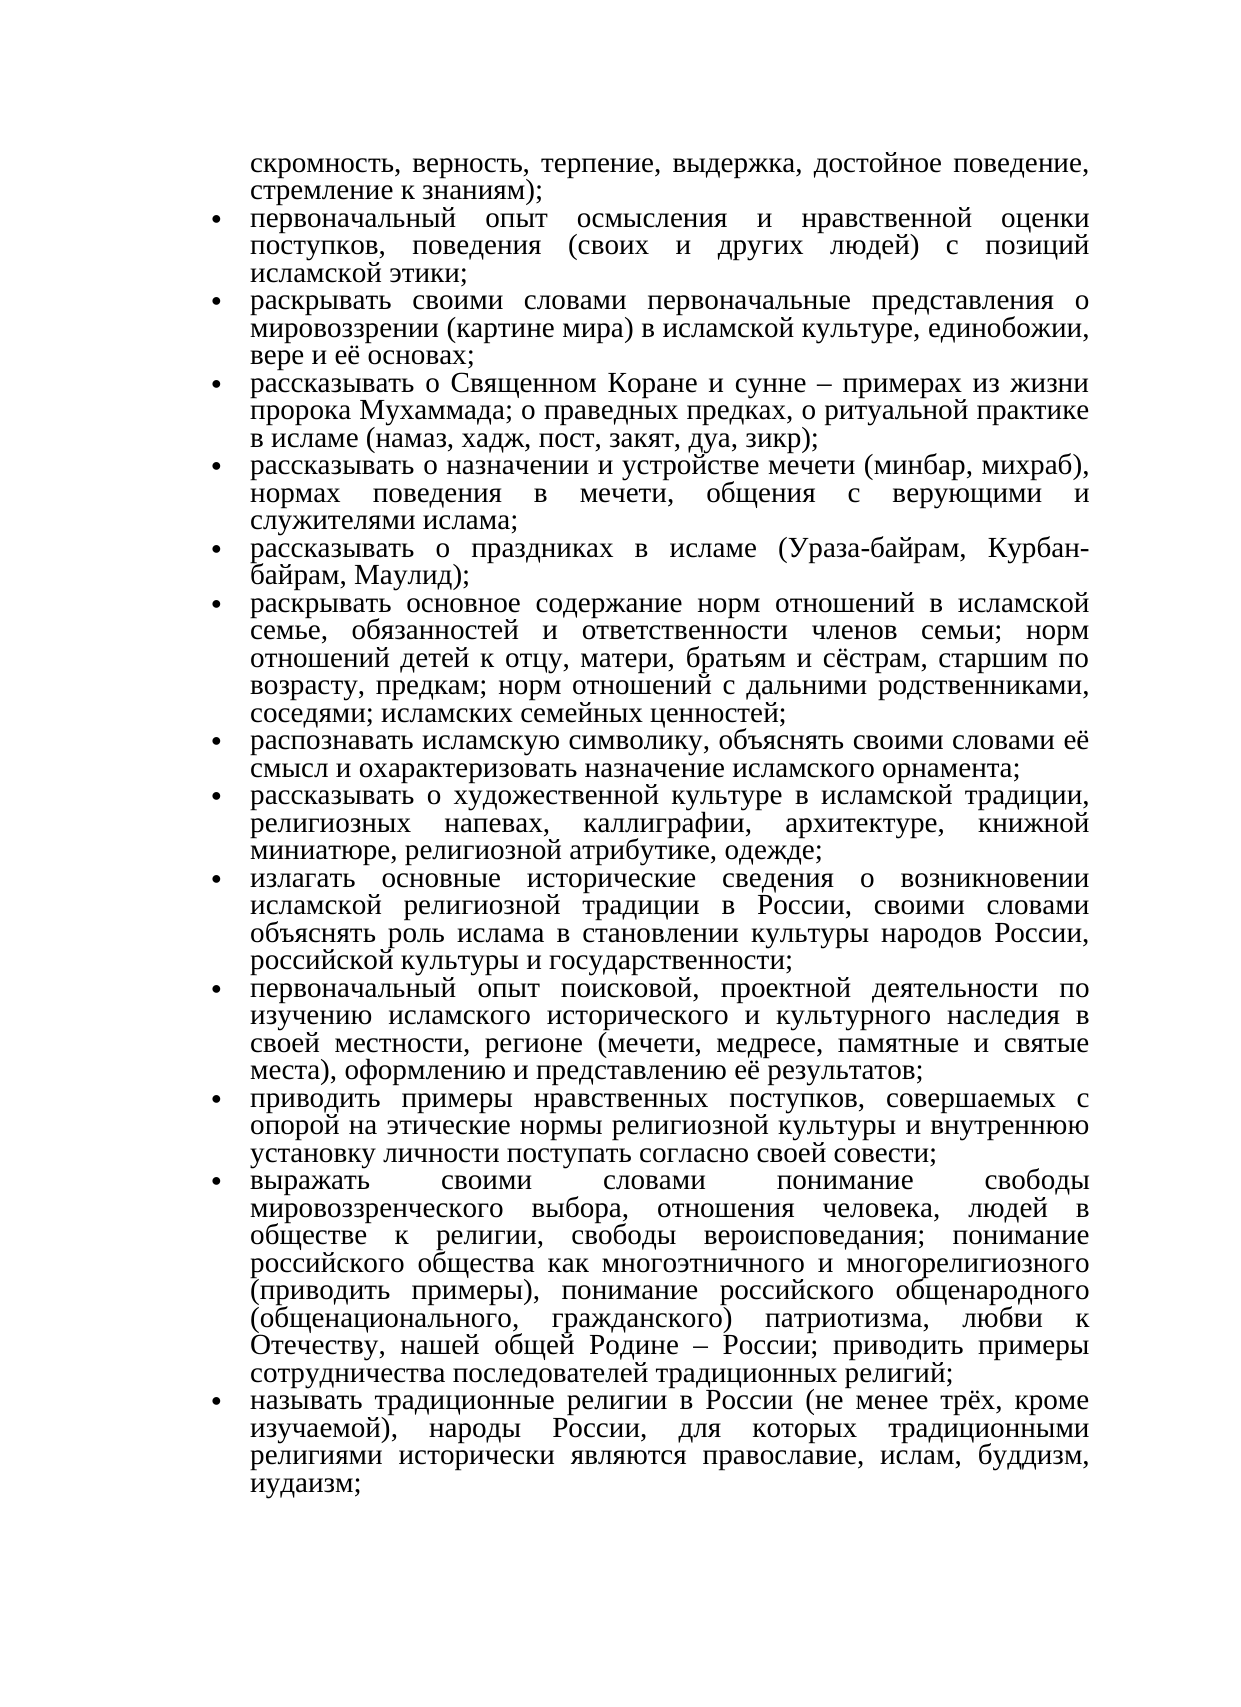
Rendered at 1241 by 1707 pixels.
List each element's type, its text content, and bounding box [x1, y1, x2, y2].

list первоначальный опыт поисковой, проектной деятельности по изучению исламского исторического и культурного наследия в своей местности, регионе (мечети, медресе, памятные и святые места), оформлению и представлению её результатов; [212, 975, 1090, 1085]
list рассказывать о художественной культуре в исламской традиции, религиозных напевах, каллиграфии, архитектуре, книжной миниатюре, религиозной атрибутике, одежде; [212, 782, 1090, 865]
list называть традиционные религии в России (не менее трёх, кроме изучаемой), народы России, для которых традиционными религиями исторически являются православие, ислам, буддизм, иудаизм; [212, 1387, 1090, 1497]
list распознавать исламскую символику, объяснять своими словами её смысл и охарактеризовать назначение исламского орнамента; [212, 727, 1090, 782]
list рассказывать о назначении и устройстве мечети (минбар, михраб), нормах поведения в мечети, общения с верующими и служителями ислама; [212, 452, 1090, 535]
list рассказывать о праздниках в исламе (Ураза-байрам, Курбан-байрам, Маулид); [212, 535, 1090, 590]
list выражать своими словами понимание свободы мировоззренческого выбора, отношения человека, людей в обществе к религии, свободы вероисповедания; понимание российского общества как многоэтничного и многорелигиозного (приводить примеры), понимание российского общенародного (общенационального, гражданского) патриотизма, любви к Отечеству, нашей общей Родине – России; приводить примеры сотрудничества последователей традиционных религий; [212, 1167, 1090, 1387]
list раскрывать основное содержание норм отношений в исламской семье, обязанностей и ответственности членов семьи; норм отношений детей к отцу, матери, братьям и сёстрам, старшим по возрасту, предкам; норм отношений с дальними родственниками, соседями; исламских семейных ценностей; [212, 590, 1090, 727]
list приводить примеры нравственных поступков, совершаемых с опорой на этические нормы религиозной культуры и внутреннюю установку личности поступать согласно своей совести; [212, 1085, 1090, 1167]
list излагать основные исторические сведения о возникновении исламской религиозной традиции в России, своими словами объяснять роль ислама в становлении культуры народов России, российской культуры и государственности; [212, 865, 1090, 975]
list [212, 150, 1090, 205]
list рассказывать о Священном Коране и сунне – примерах из жизни пророка Мухаммада; о праведных предках, о ритуальной практике в исламе (намаз, хадж, пост, закят, дуа, зикр); [212, 370, 1090, 452]
list раскрывать своими словами первоначальные представления о мировоззрении (картине мира) в исламской культуре, единобожии, вере и её основах; [212, 287, 1090, 370]
list первоначальный опыт осмысления и нравственной оценки поступков, поведения (своих и других людей) с позиций исламской этики; [212, 205, 1090, 287]
